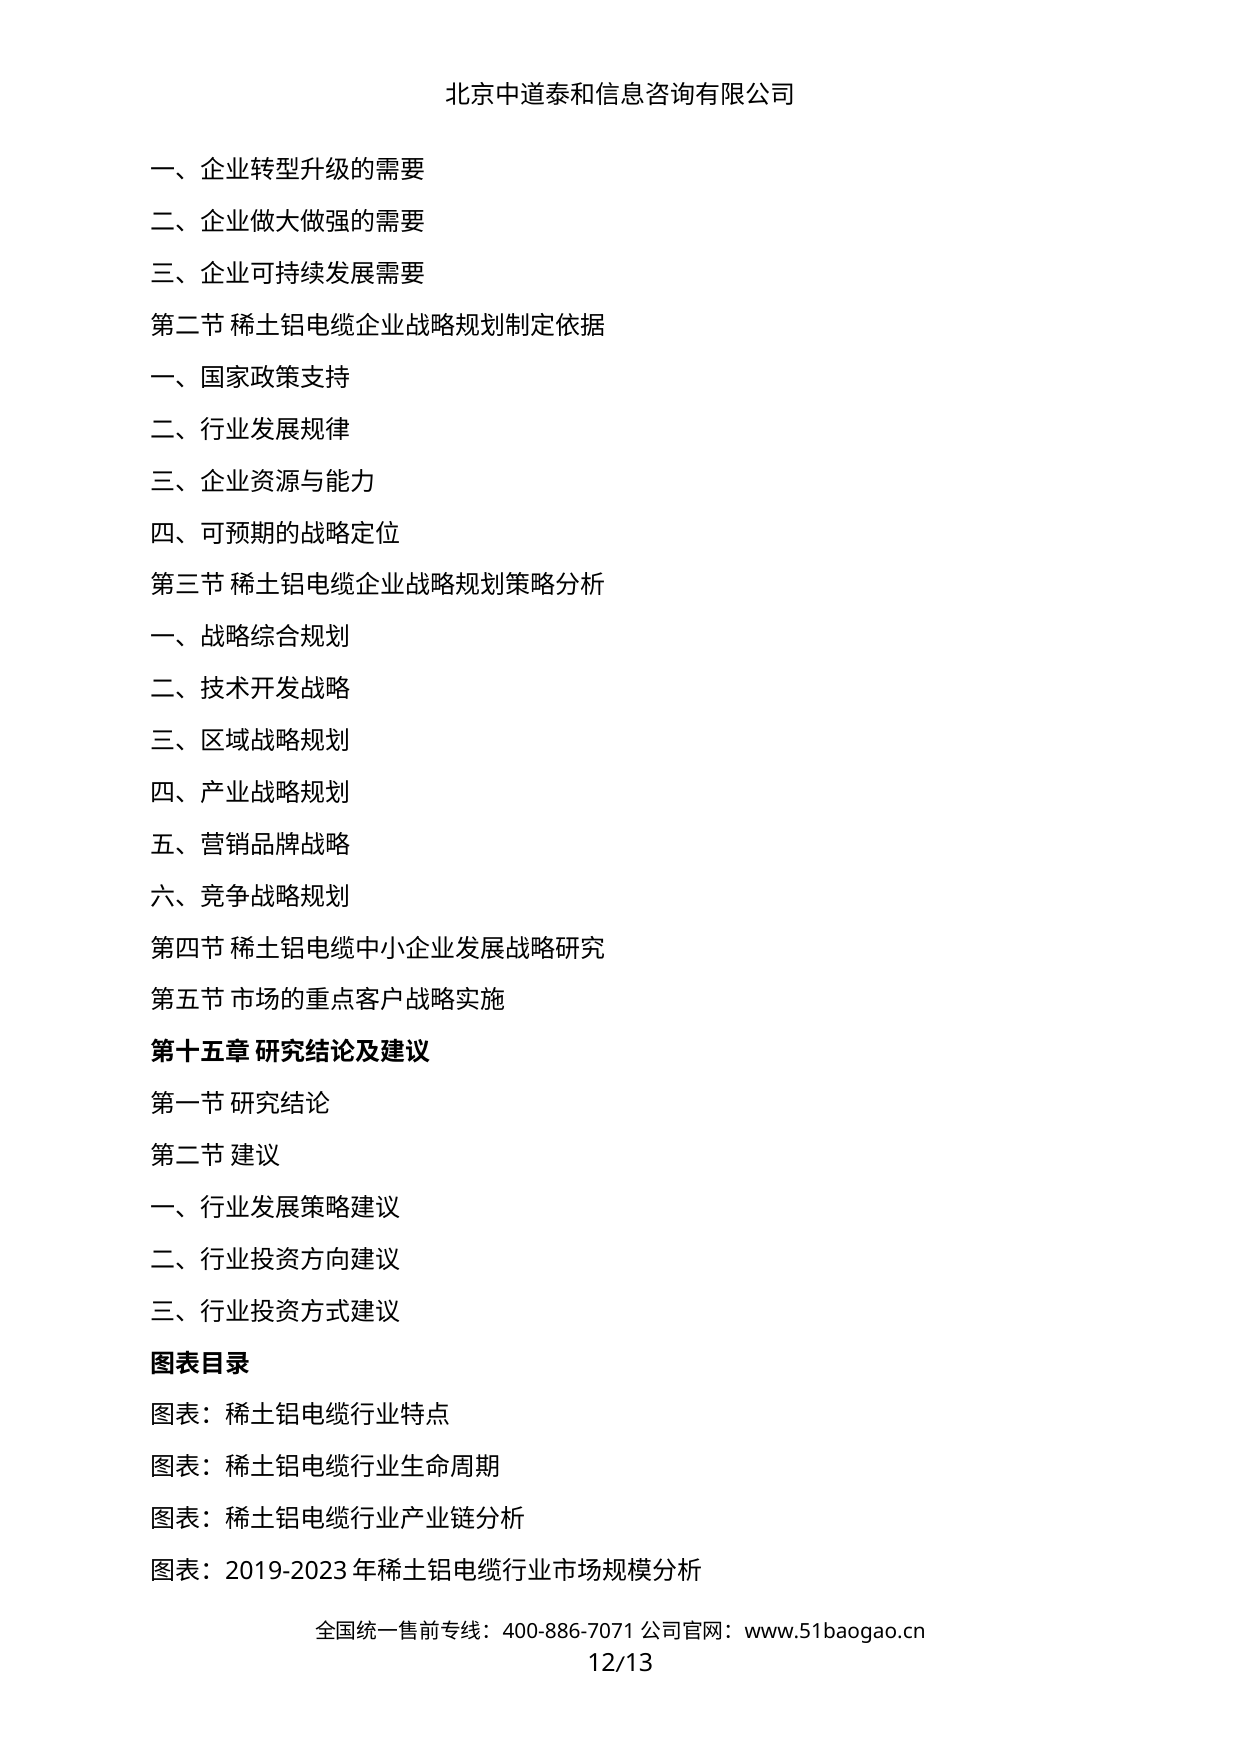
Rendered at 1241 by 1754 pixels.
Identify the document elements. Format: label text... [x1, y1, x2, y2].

text 四、可预期的战略定位 [150, 513, 1090, 549]
text 第二节 稀土铝电缆企业战略规划制定依据 [150, 306, 1090, 342]
text 一、国家政策支持 [150, 357, 1090, 394]
text 第三节 稀土铝电缆企业战略规划策略分析 [150, 565, 1090, 601]
text 第二节 建议 [150, 1136, 1090, 1172]
text 第四节 稀土铝电缆中小企业发展战略研究 [150, 928, 1090, 964]
text 一、战略综合规划 [150, 617, 1090, 653]
text 二、技术开发战略 [150, 669, 1090, 705]
text 四、产业战略规划 [150, 772, 1090, 809]
text 五、营销品牌战略 [150, 824, 1090, 861]
text 一、企业转型升级的需要 [150, 150, 1090, 186]
text 六、竞争战略规划 [150, 876, 1090, 912]
text 三、区域战略规划 [150, 721, 1090, 757]
text 三、企业资源与能力 [150, 461, 1090, 497]
text 第五节 市场的重点客户战略实施 [150, 980, 1090, 1016]
text 二、企业做大做强的需要 [150, 202, 1090, 238]
text 二、行业发展规律 [150, 409, 1090, 446]
text 三、企业可持续发展需要 [150, 254, 1090, 290]
text 图表：2019-2023年稀土铝电缆行业市场规模分析 [150, 1551, 1090, 1587]
text 图表：稀土铝电缆行业生命周期 [150, 1447, 1090, 1483]
text 一、行业发展策略建议 [150, 1187, 1090, 1224]
text 图表目录 [150, 1343, 1090, 1379]
text 图表：稀土铝电缆行业特点 [150, 1395, 1090, 1431]
text 三、行业投资方式建议 [150, 1291, 1090, 1327]
text 图表：稀土铝电缆行业产业链分析 [150, 1499, 1090, 1535]
text 二、行业投资方向建议 [150, 1239, 1090, 1276]
text 第一节 研究结论 [150, 1084, 1090, 1120]
text 第十五章 研究结论及建议 [150, 1032, 1090, 1068]
